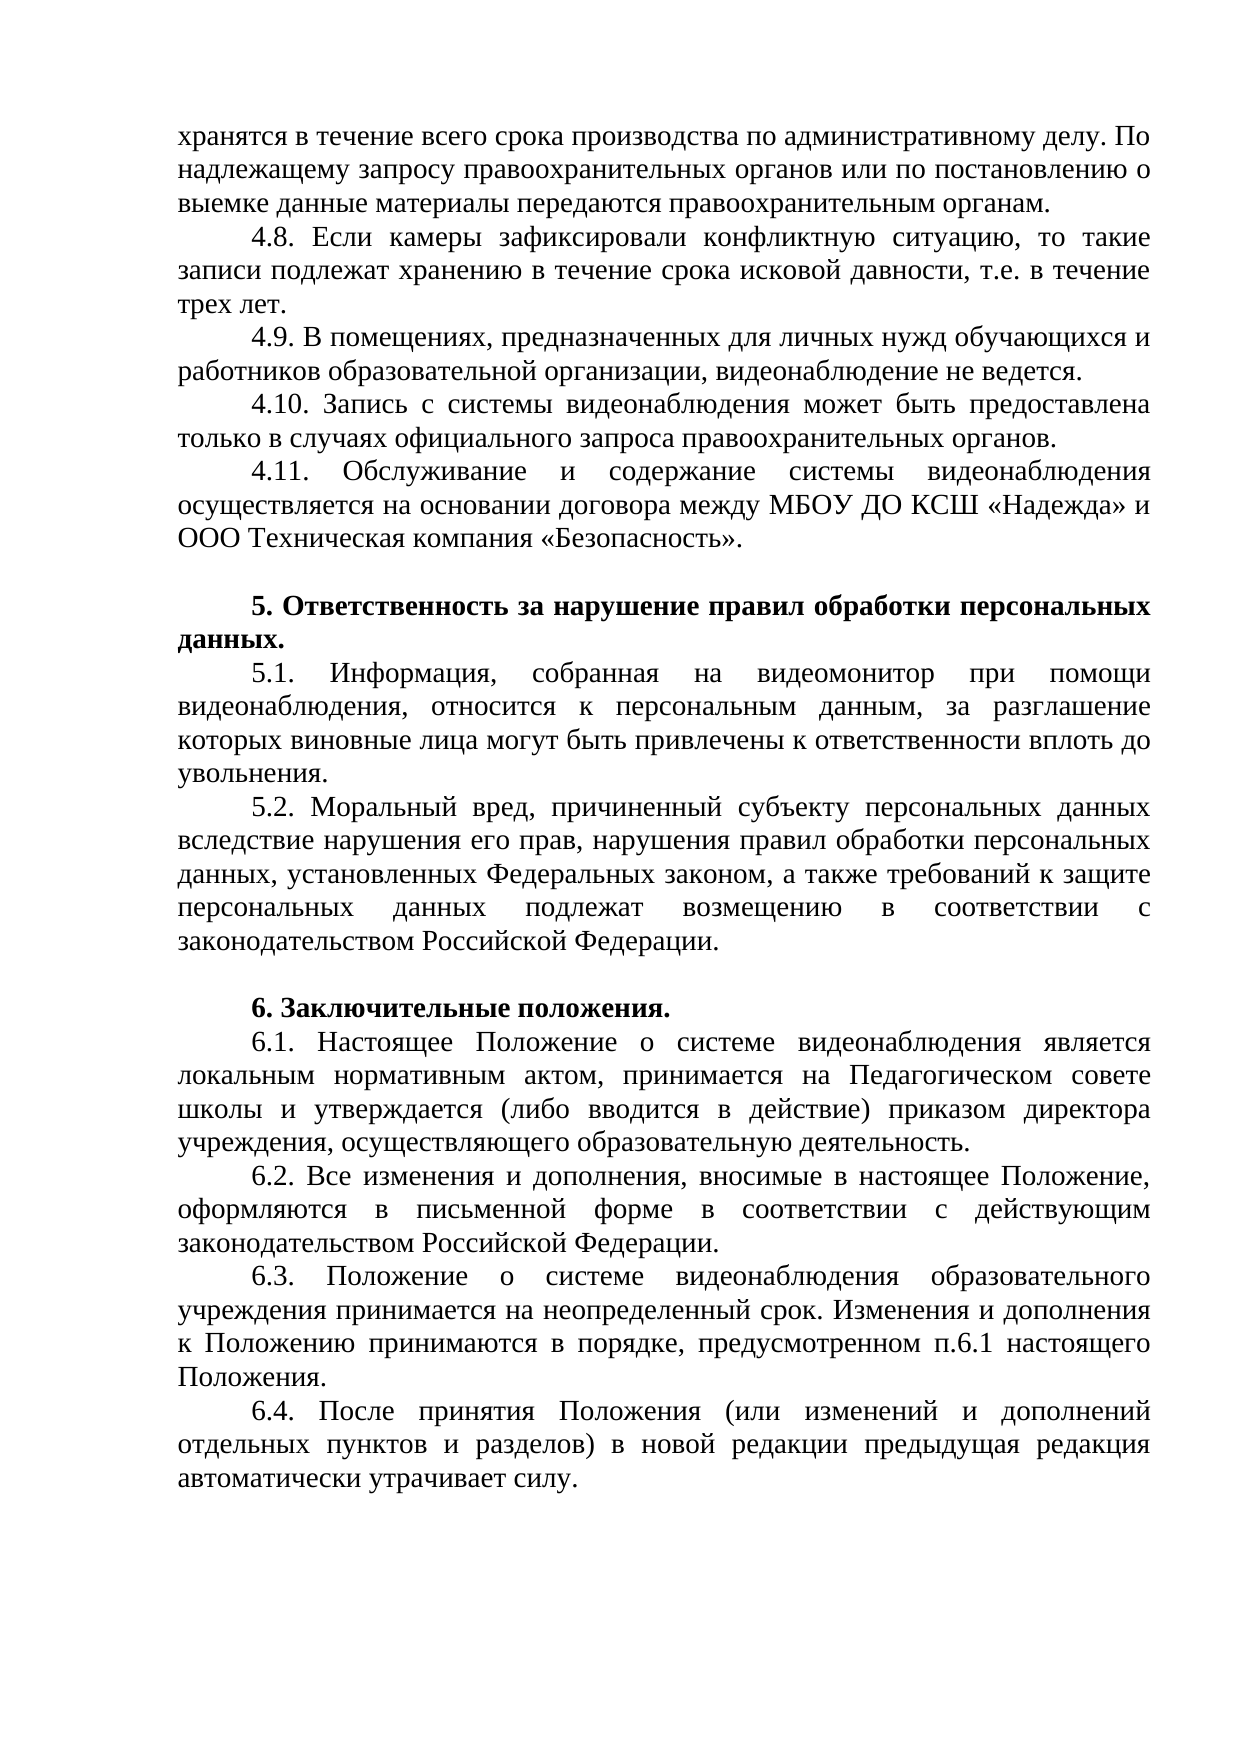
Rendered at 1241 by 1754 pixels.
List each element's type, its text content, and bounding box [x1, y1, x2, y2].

text 4.10. Запись с системы видеонаблюдения может быть предоставлена только в случаях официального запроса правоохранительных органов. [177, 386, 1152, 453]
text 6. Заключительные положения. [177, 990, 1152, 1024]
text 5.2. Моральный вред, причиненный субъекту персональных данных вследствие нарушения его прав, нарушения правил обработки персональных данных, установленных Федеральных законом, а также требований к защите персональных данных подлежат возмещению в соответствии с законодательством Российской Федерации. [177, 789, 1152, 957]
text 6.1. Настоящее Положение о системе видеонаблюдения является локальным нормативным актом, принимается на Педагогическом совете школы и утверждается (либо вводится в действие) приказом директора учреждения, осуществляющего образовательную деятельность. [177, 1024, 1152, 1158]
text 6.3. Положение о системе видеонаблюдения образовательного учреждения принимается на неопределенный срок. Изменения и дополнения к Положению принимаются в порядке, предусмотренном п.6.1 настоящего Положения. [177, 1258, 1152, 1393]
text 4.8. Если камеры зафиксировали конфликтную ситуацию, то такие записи подлежат хранению в течение срока исковой давности, т.е. в течение трех лет. [177, 219, 1152, 319]
text 6.4. После принятия Положения (или изменений и дополнений отдельных пунктов и разделов) в новой редакции предыдущая редакция автоматически утрачивает силу. [177, 1393, 1152, 1493]
text 4.11. Обслуживание и содержание системы видеонаблюдения осуществляется на основании договора между МБОУ ДО КСШ «Надежда» и ООО Техническая компания «Безопасность». [177, 453, 1152, 554]
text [177, 118, 1152, 219]
text 4.9. В помещениях, предназначенных для личных нужд обучающихся и работников образовательной организации, видеонаблюдение не ведется. [177, 319, 1152, 386]
text 5. Ответственность за нарушение правил обработки персональных данных. [177, 588, 1152, 655]
text 6.2. Все изменения и дополнения, вносимые в настоящее Положение, оформляются в письменной форме в соответствии с действующим законодательством Российской Федерации. [177, 1158, 1152, 1258]
text 5.1. Информация, собранная на видеомонитор при помощи видеонаблюдения, относится к персональным данным, за разглашение которых виновные лица могут быть привлечены к ответственности вплоть до увольнения. [177, 655, 1152, 789]
